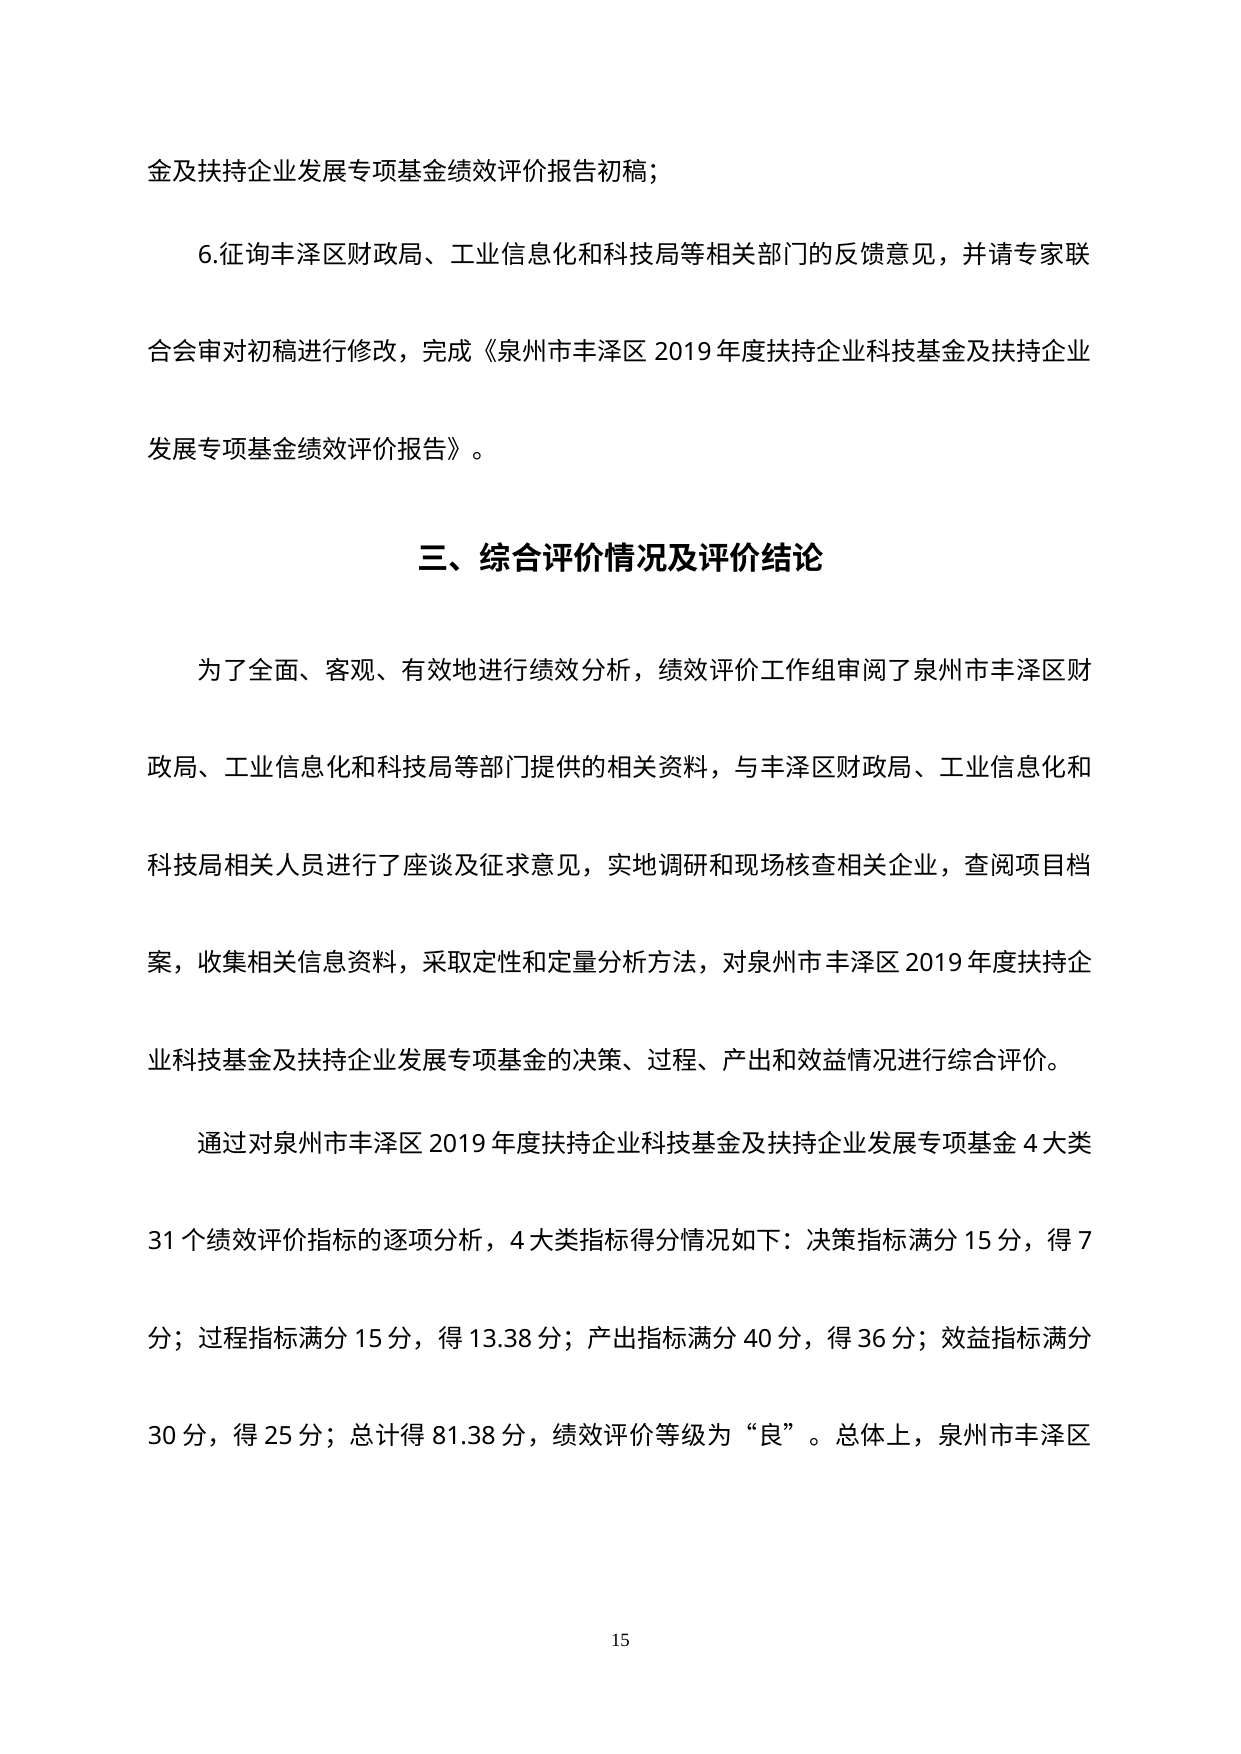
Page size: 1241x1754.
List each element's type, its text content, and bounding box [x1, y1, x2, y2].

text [148, 1109, 1092, 1466]
text 为了全面、客观、有效地进行绩效分析，绩效评价工作组审阅了泉州市丰泽区财政局、工业信息化和科技局等部门提供的相关资料，与丰泽区财政局、工业信息化和科技局相关人员进行了座谈及征求意见，实地调研和现场核查相关企业，查阅项目档案，收集相关信息资料，采取定性和定量分析方法，对泉州市丰泽区2019年度扶持企业科技基金及扶持企业发展专项基金的决策、过程、产出和效益情况进行综合评价。 [148, 636, 1092, 1091]
text 6.征询丰泽区财政局、工业信息化和科技局等相关部门的反馈意见，并请专家联合会审对初稿进行修改，完成《泉州市丰泽区2019年度扶持企业科技基金及扶持企业发展专项基金绩效评价报告》。 [148, 220, 1092, 480]
subtitle 三、综合评价情况及评价结论 [148, 523, 1092, 588]
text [148, 137, 1092, 202]
